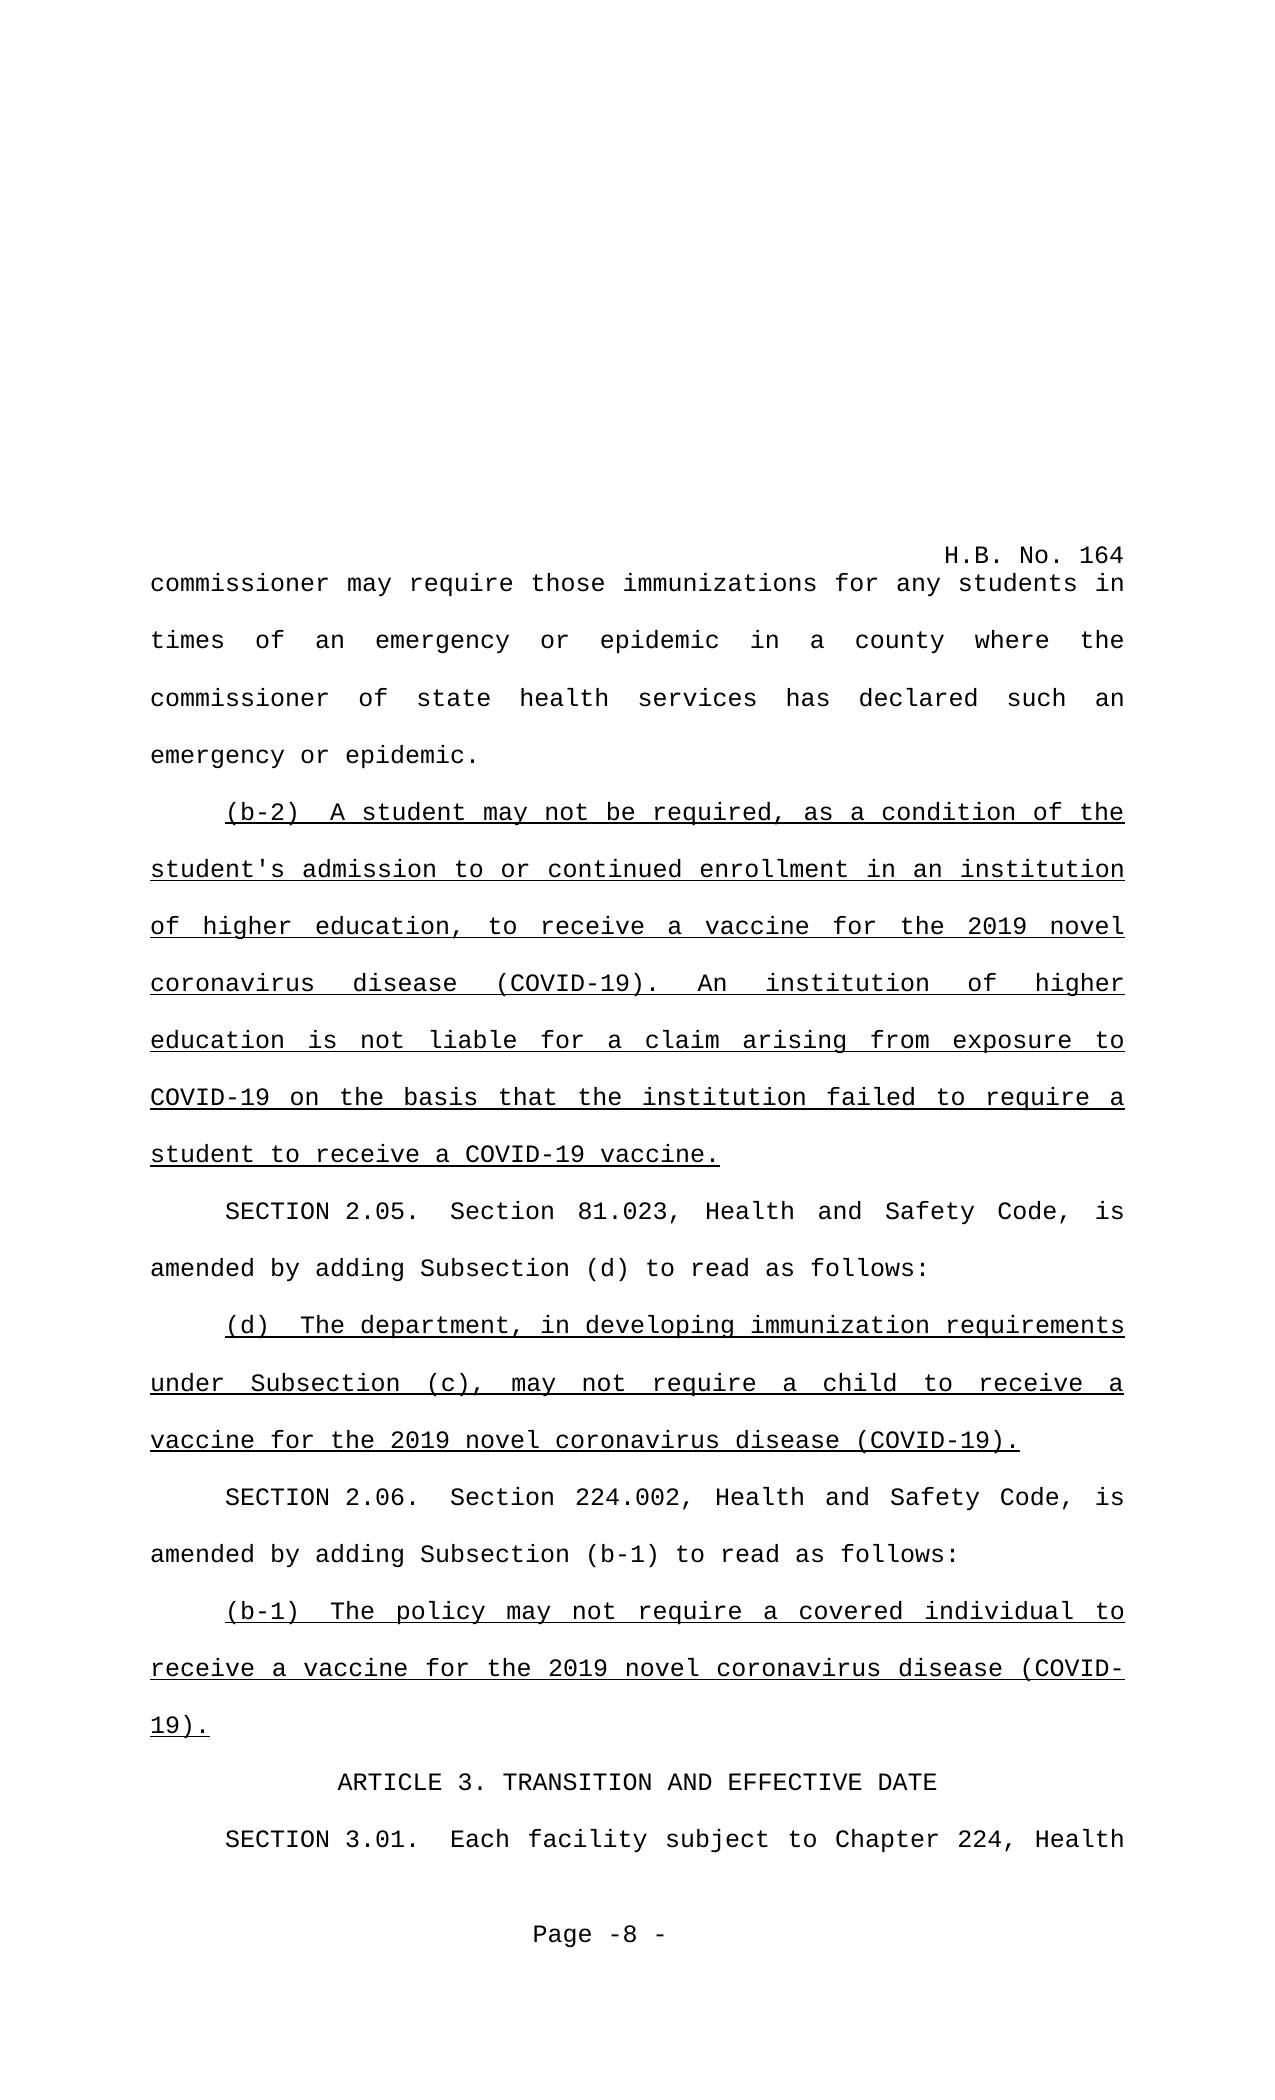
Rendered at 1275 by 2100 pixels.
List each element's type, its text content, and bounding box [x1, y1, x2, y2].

text (b-2) A student may not be required, as a condition of the student's admission to or continued enrollment in an institution of higher education, to receive a vaccine for the 2019 novel coronavirus disease (COVID-19). An institution of higher education is not liable for a claim arising from exposure to COVID-19 on the basis that the institution failed to require a student to receive a COVID-19 vaccine. [150, 995, 1125, 1051]
text (b-2) A student may not be required, as a condition of the student's admission to or continued enrollment in an institution of higher education, to receive a vaccine for the 2019 novel coronavirus disease (COVID-19). An institution of higher education is not liable for a claim arising from exposure to COVID-19 on the basis that the institution failed to require a student to receive a COVID-19 vaccine. [150, 1110, 1125, 1170]
text (b-2) A student may not be required, as a condition of the student's admission to or continued enrollment in an institution of higher education, to receive a vaccine for the 2019 novel coronavirus disease (COVID-19). An institution of higher education is not liable for a claim arising from exposure to COVID-19 on the basis that the institution failed to require a student to receive a COVID-19 vaccine. [150, 1052, 1125, 1108]
text (b-2) A student may not be required, as a condition of the student's admission to or continued enrollment in an institution of higher education, to receive a vaccine for the 2019 novel coronavirus disease (COVID-19). An institution of higher education is not liable for a claim arising from exposure to COVID-19 on the basis that the institution failed to require a student to receive a COVID-19 vaccine. [150, 938, 1125, 994]
text (b-2) A student may not be required, as a condition of the student's admission to or continued enrollment in an institution of higher education, to receive a vaccine for the 2019 novel coronavirus disease (COVID-19). An institution of higher education is not liable for a claim arising from exposure to COVID-19 on the basis that the institution failed to require a student to receive a COVID-19 vaccine. [150, 799, 1125, 880]
text SECTION 2.06. Section 224.002, Health and Safety Code, is amended by adding Subsection (b-1) to read as follows: [150, 1484, 1125, 1570]
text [150, 1827, 1125, 1855]
text (b-1) The policy may not require a covered individual to receive a vaccine for the 2019 novel coronavirus disease (COVID-19). [150, 1680, 1125, 1741]
text (b-1) The policy may not require a covered individual to receive a vaccine for the 2019 novel coronavirus disease (COVID-19). [150, 1598, 1125, 1679]
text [150, 571, 1125, 771]
text (d) The department, in developing immunization requirements under Subsection (c), may not require a child to receive a vaccine for the 2019 novel coronavirus disease (COVID-19). [150, 1313, 1125, 1456]
text ARTICLE 3. TRANSITION AND EFFECTIVE DATE [150, 1769, 1125, 1798]
text SECTION 2.05. Section 81.023, Health and Safety Code, is amended by adding Subsection (d) to read as follows: [150, 1199, 1125, 1284]
text (b-2) A student may not be required, as a condition of the student's admission to or continued enrollment in an institution of higher education, to receive a vaccine for the 2019 novel coronavirus disease (COVID-19). An institution of higher education is not liable for a claim arising from exposure to COVID-19 on the basis that the institution failed to require a student to receive a COVID-19 vaccine. [150, 881, 1125, 937]
